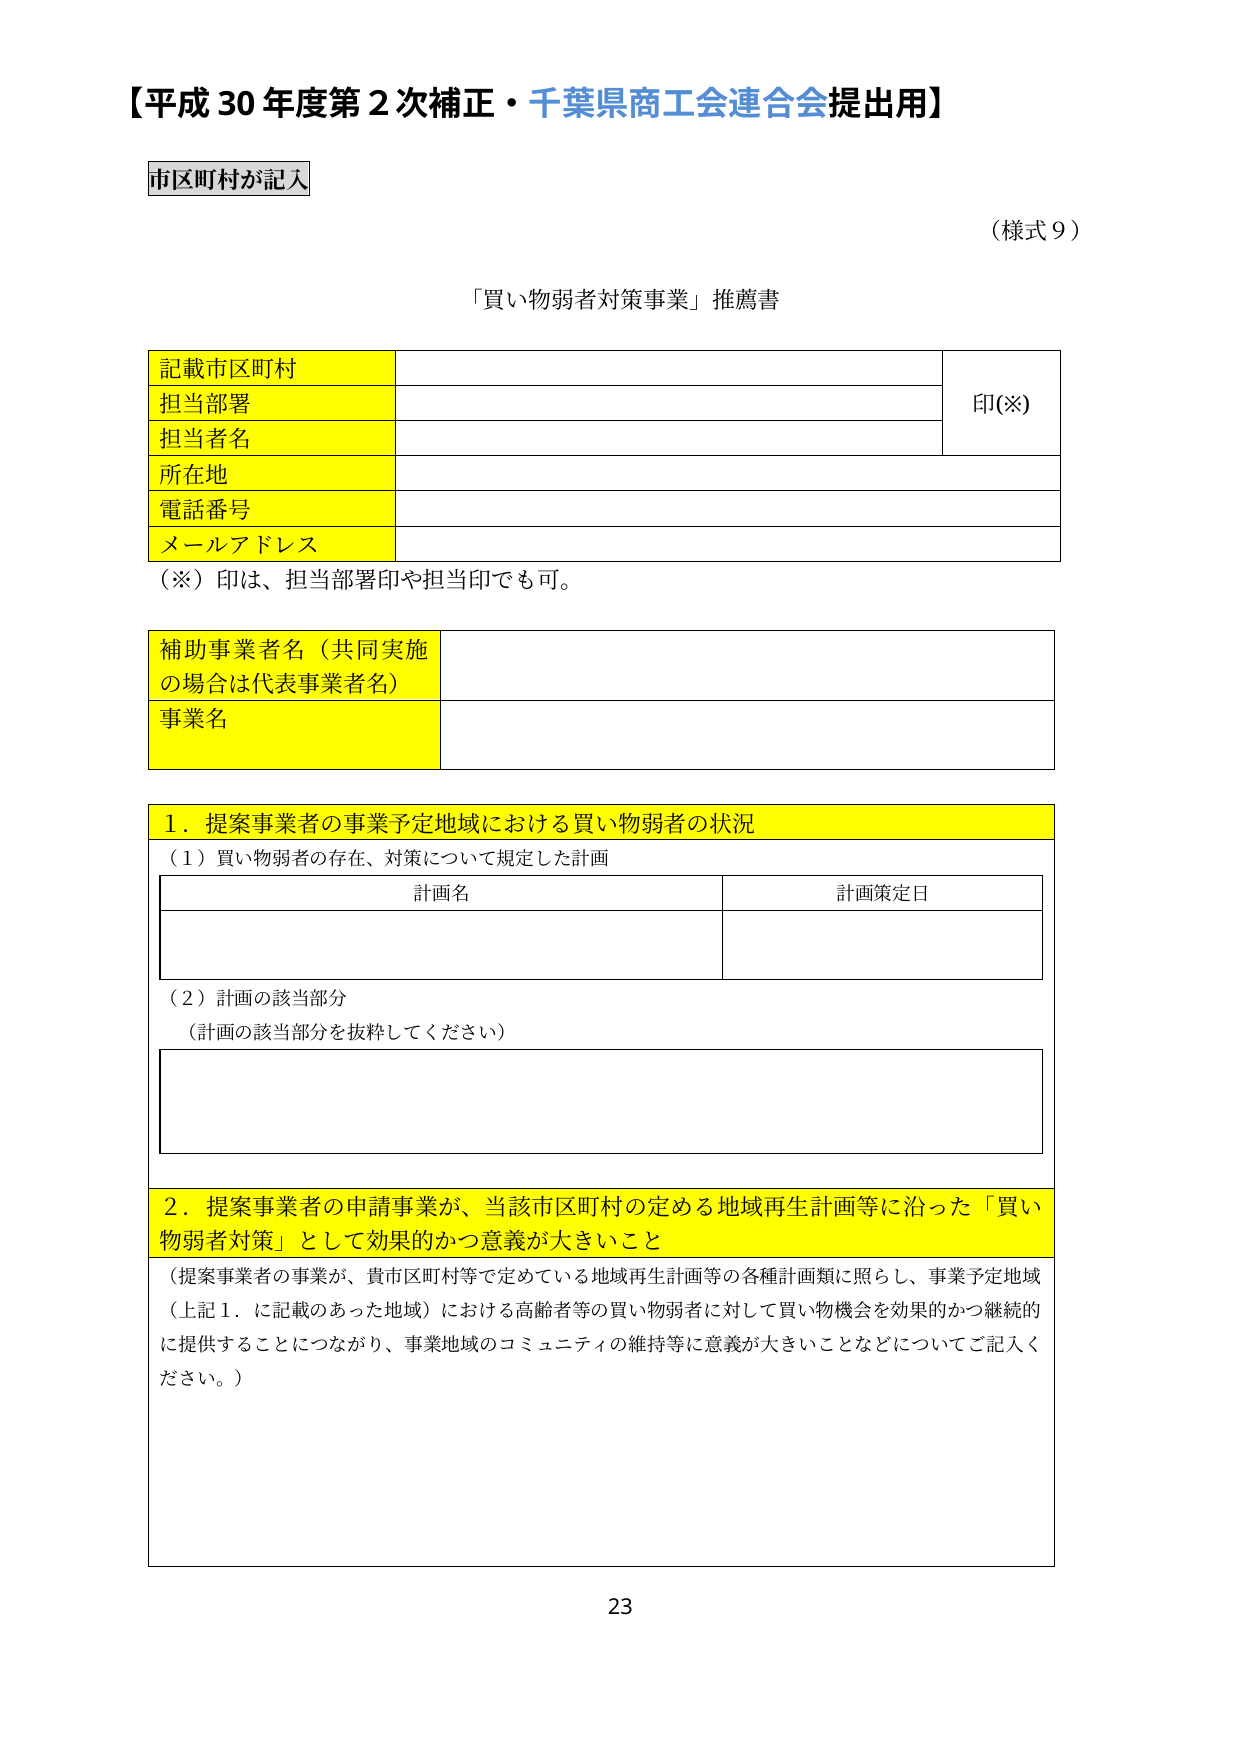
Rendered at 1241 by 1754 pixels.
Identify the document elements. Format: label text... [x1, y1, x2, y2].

table_cell [396, 456, 1060, 490]
table_cell 所在地 [149, 456, 395, 490]
table_header １．提案事業者の事業予定地域における買い物弱者の状況 [149, 805, 1054, 839]
text （※）印は、担当部署印や担当印でも可。 [148, 562, 1092, 596]
table_header 記載市区町村 [149, 351, 395, 385]
table_cell （１）買い物弱者の存在、対策について規定した計画 （２）計画の該当部分 （計画の該当部分を抜粋してください） [149, 840, 1054, 1188]
table_cell 担当部署 [149, 386, 395, 420]
table_cell [396, 386, 942, 420]
text 「買い物弱者対策事業」推薦書 [148, 281, 1092, 315]
table_header [396, 351, 942, 385]
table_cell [149, 1258, 1054, 1566]
table_cell メールアドレス [149, 527, 395, 561]
table_header 補助事業者名（共同実施の場合は代表事業者名） [149, 631, 440, 699]
text 市区町村が記入 [148, 144, 1092, 213]
table_cell [396, 421, 942, 455]
table_cell [396, 491, 1060, 526]
table_header [441, 631, 1054, 699]
text （様式９） [148, 213, 1092, 247]
table_cell 電話番号 [149, 491, 395, 526]
table_cell ２．提案事業者の申請事業が、当該市区町村の定める地域再生計画等に沿った「買い物弱者対策」として効果的かつ意義が大きいこと [149, 1189, 1054, 1257]
table_header 印(※) [943, 351, 1060, 455]
table_cell 担当者名 [149, 421, 395, 455]
table_cell [396, 527, 1060, 561]
table_cell 事業名 [149, 701, 440, 769]
table_cell [441, 701, 1054, 769]
